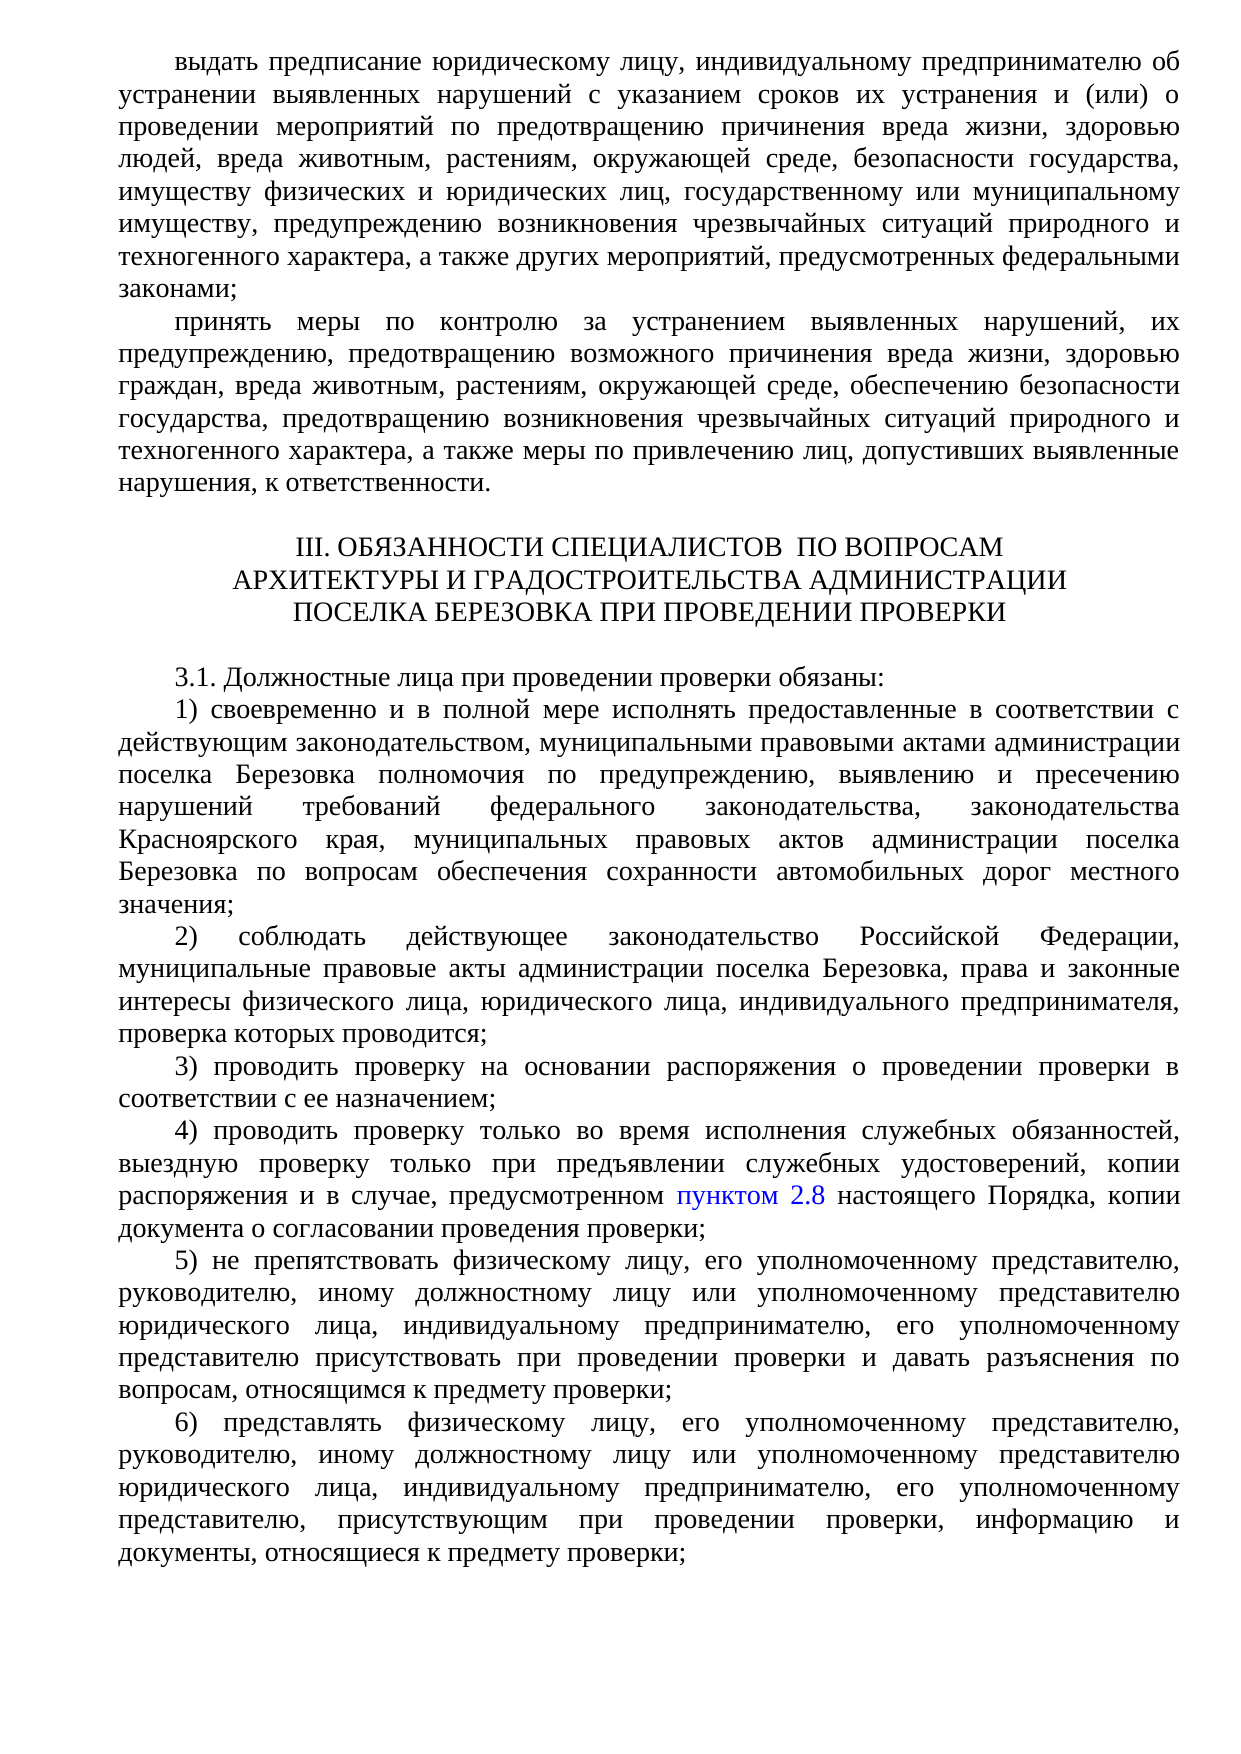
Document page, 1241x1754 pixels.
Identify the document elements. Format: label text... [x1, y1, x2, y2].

text 4) проводить проверку только во время исполнения служебных обязанностей, выездную проверку только при предъявлении служебных удостоверений, копии распоряжения и в случае, предусмотренном пунктом 2.8 настоящего Порядка, копии документа о согласовании проведения проверки; [118, 1113, 1181, 1243]
text принять меры по контролю за устранением выявленных нарушений, их предупреждению, предотвращению возможного причинения вреда жизни, здоровью граждан, вреда животным, растениям, окружающей среде, обеспечению безопасности государства, предотвращению возникновения чрезвычайных ситуаций природного и техногенного характера, а также меры по привлечению лиц, допустивших выявленные нарушения, к ответственности. [118, 303, 1181, 498]
text 1) своевременно и в полной мере исполнять предоставленные в соответствии с действующим законодательством, муниципальными правовыми актами администрации поселка Березовка полномочия по предупреждению, выявлению и пресечению нарушений требований федерального законодательства, законодательства Красноярского края, муниципальных правовых актов администрации поселка Березовка по вопросам обеспечения сохранности автомобильных дорог местного значения; [118, 692, 1181, 919]
text ПОСЕЛКА БЕРЕЗОВКА ПРИ ПРОВЕДЕНИИ ПРОВЕРКИ [118, 595, 1181, 627]
text 2) соблюдать действующее законодательство Российской Федерации, муниципальные правовые акты администрации поселка Березовка, права и законные интересы физического лица, юридического лица, индивидуального предпринимателя, проверка которых проводится; [118, 919, 1181, 1049]
text выдать предписание юридическому лицу, индивидуальному предпринимателю об устранении выявленных нарушений с указанием сроков их устранения и (или) о проведении мероприятий по предотвращению причинения вреда жизни, здоровью людей, вреда животным, растениям, окружающей среде, безопасности государства, имуществу физических и юридических лиц, государственному или муниципальному имуществу, предупреждению возникновения чрезвычайных ситуаций природного и техногенного характера, а также других мероприятий, предусмотренных федеральными законами; [118, 44, 1181, 303]
text 3.1. Должностные лица при проведении проверки обязаны: [118, 660, 1181, 692]
text 3) проводить проверку на основании распоряжения о проведении проверки в соответствии с ее назначением; [118, 1049, 1181, 1113]
text АРХИТЕКТУРЫ И ГРАДОСТРОИТЕЛЬСТВА АДМИНИСТРАЦИИ [118, 563, 1181, 595]
text 5) не препятствовать физическому лицу, его уполномоченному представителю, руководителю, иному должностному лицу или уполномоченному представителю юридического лица, индивидуальному предпринимателю, его уполномоченному представителю присутствовать при проведении проверки и давать разъяснения по вопросам, относящимся к предмету проверки; [118, 1243, 1181, 1405]
text III. ОБЯЗАННОСТИ СПЕЦИАЛИСТОВ ПО ВОПРОСАМ [118, 530, 1181, 563]
text 6) представлять физическому лицу, его уполномоченному представителю, руководителю, иному должностному лицу или уполномоченному представителю юридического лица, индивидуальному предпринимателю, его уполномоченному представителю, присутствующим при проведении проверки, информацию и документы, относящиеся к предмету проверки; [118, 1405, 1181, 1567]
